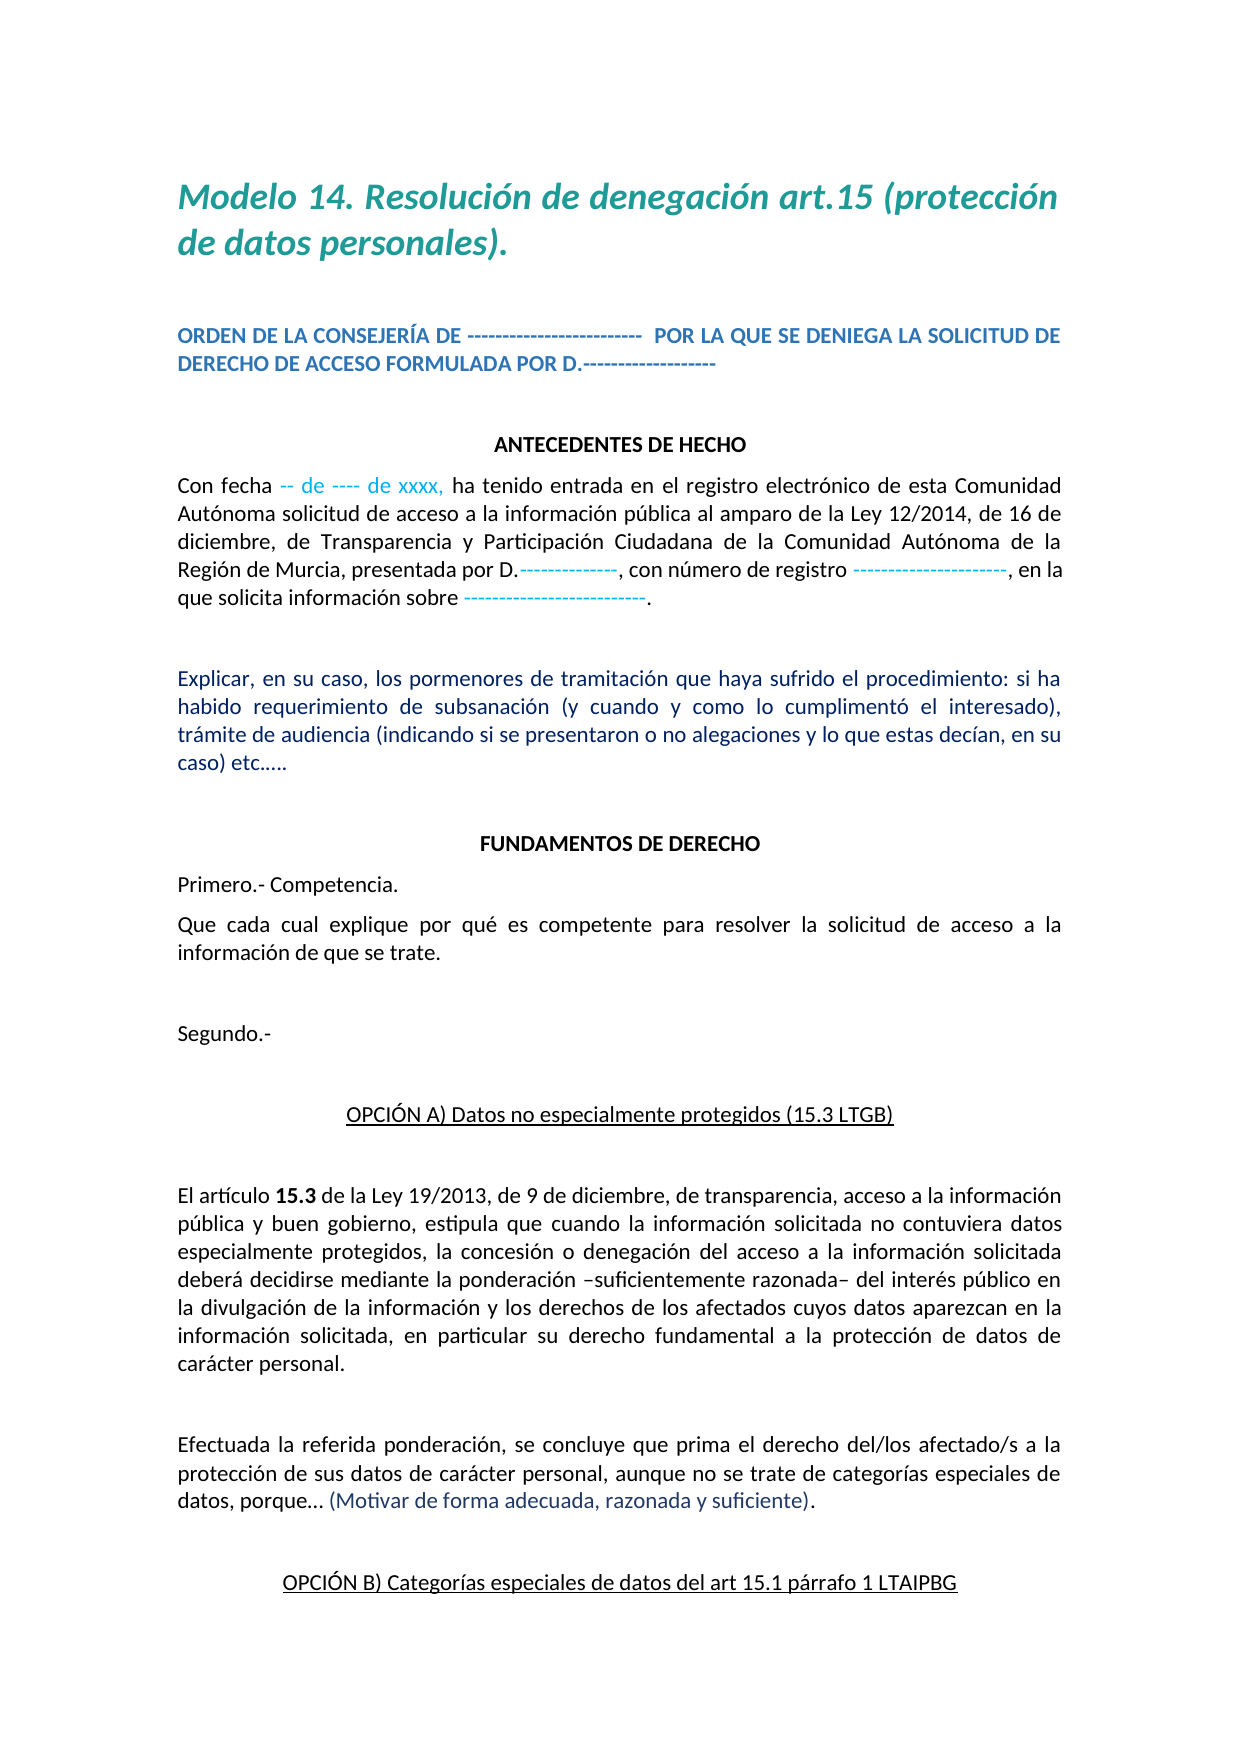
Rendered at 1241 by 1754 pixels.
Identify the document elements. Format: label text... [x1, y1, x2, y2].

text Que cada cual explique por qué es competente para resolver la solicitud de acceso a la información de que se trate. [177, 910, 1063, 966]
text Efectuada la referida ponderación, se concluye que prima el derecho del/los afectado/s a la protección de sus datos de carácter personal, aunque no se trate de categorías especiales de datos, porque… (Motivar de forma adecuada, razonada y suficiente). [177, 1431, 1063, 1515]
text OPCIÓN B) Categorías especiales de datos del art 15.1 párrafo 1 LTAIPBG [177, 1568, 1063, 1596]
subtitle Modelo 14. Resolución de denegación art.15 (protección de datos personales). [177, 173, 1063, 264]
text El artículo 15.3 de la Ley 19/2013, de 9 de diciembre, de transparencia, acceso a la información pública y buen gobierno, estipula que cuando la información solicitada no contuviera datos especialmente protegidos, la concesión o denegación del acceso a la información solicitada deberá decidirse mediante la ponderación –suficientemente razonada– del interés público en la divulgación de la información y los derechos de los afectados cuyos datos aparezcan en la información solicitada, en particular su derecho fundamental a la protección de datos de carácter personal. [177, 1181, 1063, 1378]
text OPCIÓN A) Datos no especialmente protegidos (15.3 LTGB) [177, 1100, 1063, 1128]
text ORDEN DE LA CONSEJERÍA DE ------------------------- POR LA QUE SE DENIEGA LA SOLICITUD DE DERECHO DE ACCESO FORMULADA POR D.------------------- [177, 321, 1063, 377]
text FUNDAMENTOS DE DERECHO [177, 829, 1063, 857]
text Con fecha -- de ---- de xxxx, ha tenido entrada en el registro electrónico de esta Comunidad Autónoma solicitud de acceso a la información pública al amparo de la Ley 12/2014, de 16 de diciembre, de Transparencia y Participación Ciudadana de la Comunidad Autónoma de la Región de Murcia, presentada por D.--------------, con número de registro ----------------------, en la que solicita información sobre --------------------------. [177, 471, 1063, 611]
text Segundo.- [177, 1019, 1063, 1047]
text Explicar, en su caso, los pormenores de tramitación que haya sufrido el procedimiento: si ha habido requerimiento de subsanación (y cuando y como lo cumplimentó el interesado), trámite de audiencia (indicando si se presentaron o no alegaciones y lo que estas decían, en su caso) etc.…. [177, 664, 1063, 776]
text Primero.- Competencia. [177, 870, 1063, 898]
text ANTECEDENTES DE HECHO [177, 431, 1063, 458]
